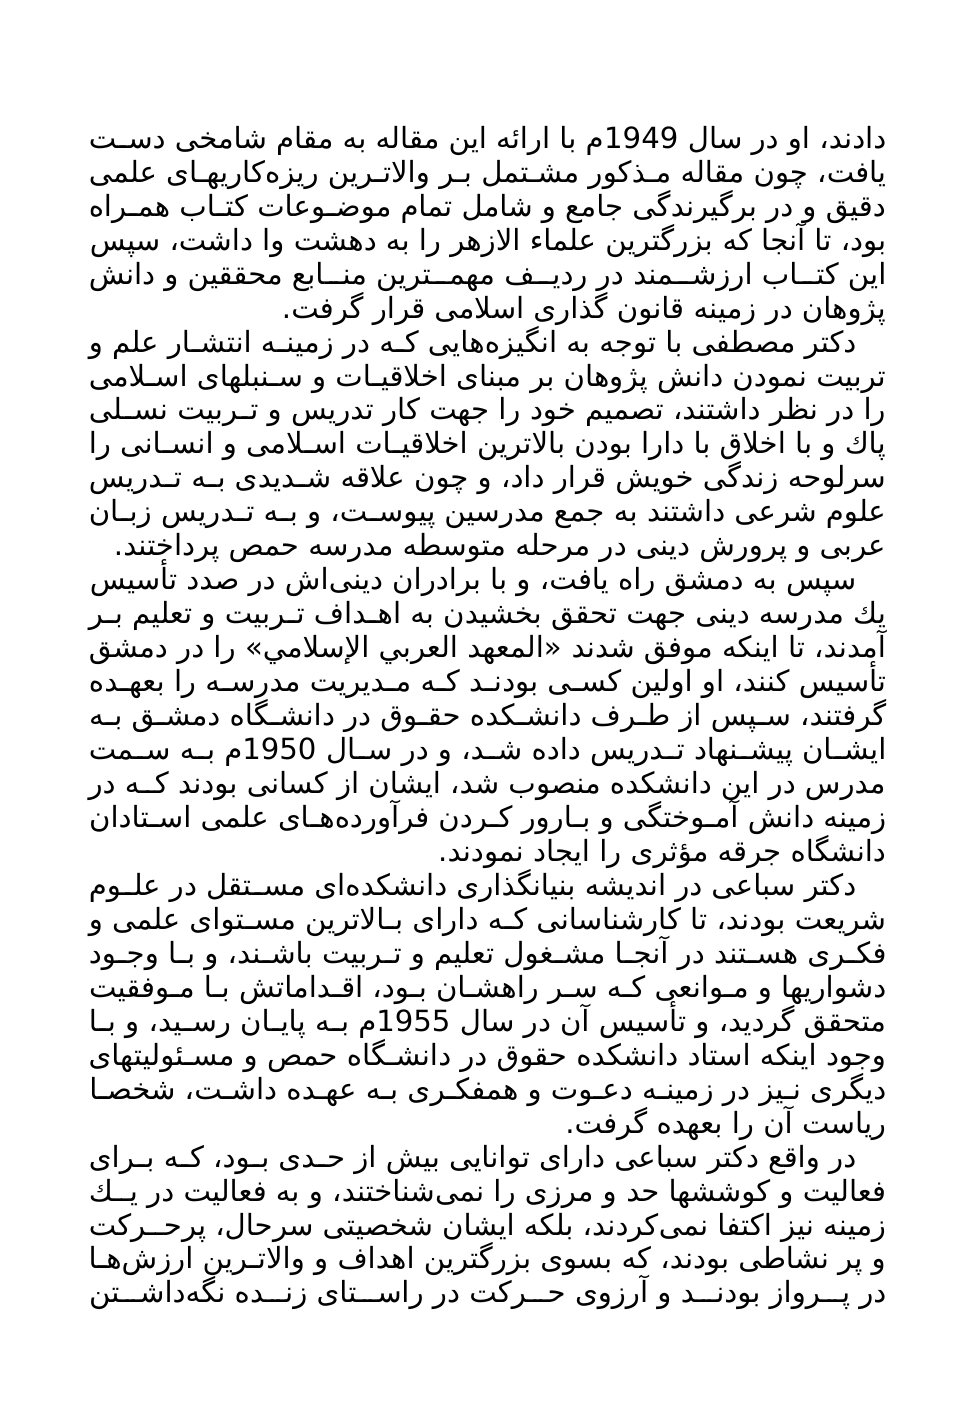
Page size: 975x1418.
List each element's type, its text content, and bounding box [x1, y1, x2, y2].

text دكتر مصطفی با توجه به انگيزه‌هایی كه در زمينه انتشار علم و تربيت نمودن دانش پژوهان بر مبنای اخلاقيات و سنبلهای اسلامی را در نظر داشتند، تصميم خود را جهت كار تدريس و تربيت نسلی پاك و با اخلاق با دارا بودن بالاترين اخلاقيات اسلامی و انسانی را سرلوحه زندگی خويش قرار داد، و چون علاقه شديدی به تدريس علوم شرعی داشتند به جمع مدرسين پيوست، و به تدريس زبان عربی و پرورش دينی در مرحله متوسطه مدرسه حمص پرداختند. [89, 325, 886, 563]
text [89, 121, 886, 325]
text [89, 1140, 886, 1310]
text سپس به دمشق راه يافت، و با برادران دينی‌اش در صدد تأسيس يك مدرسه دينی جهت تحقق بخشيدن به اهداف تربيت و تعليم بر آمدند، تا اينكه موفق شدند «المعهد العربي الإسلامي» را در دمشق تأسيس كنند، او اولين كسی بودند كه مديريت مدرسه را بعهده گرفتند، سپس از طرف دانشكده حقوق در دانشگاه دمشق به ايشان پيشنهاد تدريس داده شد، و در سال 1950م به سمت مدرس در این دانشكده منصوب شد، ایشان از كسانی بودند كه در زمينه دانش آموختگی و بارور كردن فرآورده‌های علمی استادان دانشگاه جرقه مؤثری را ايجاد نمودند. [89, 563, 886, 868]
text دكتر سباعى در انديشه بنيانگذارى دانشكده‌اى مستقل در علوم شريعت بودند، تا کارشناسانی كه داراى بالاترين مستواى علمى و فكرى هستند در آنجا مشغول تعليم و تربيت باشند، و با وجود دشواريها و موانعى كه سر راهشان بود، اقداماتش با موفقيت متحقق گرديد، و تأسيس آن در سال 1955م به پايان رسيد، و با وجود اينكه استاد دانشكده حقوق در دانشگاه حمص و مسئوليتهاى ديگرى نيز در زمينه دعوت و همفكرى به عهده داشت، شخصا رياست آن را بعهده گرفت. [89, 868, 886, 1140]
